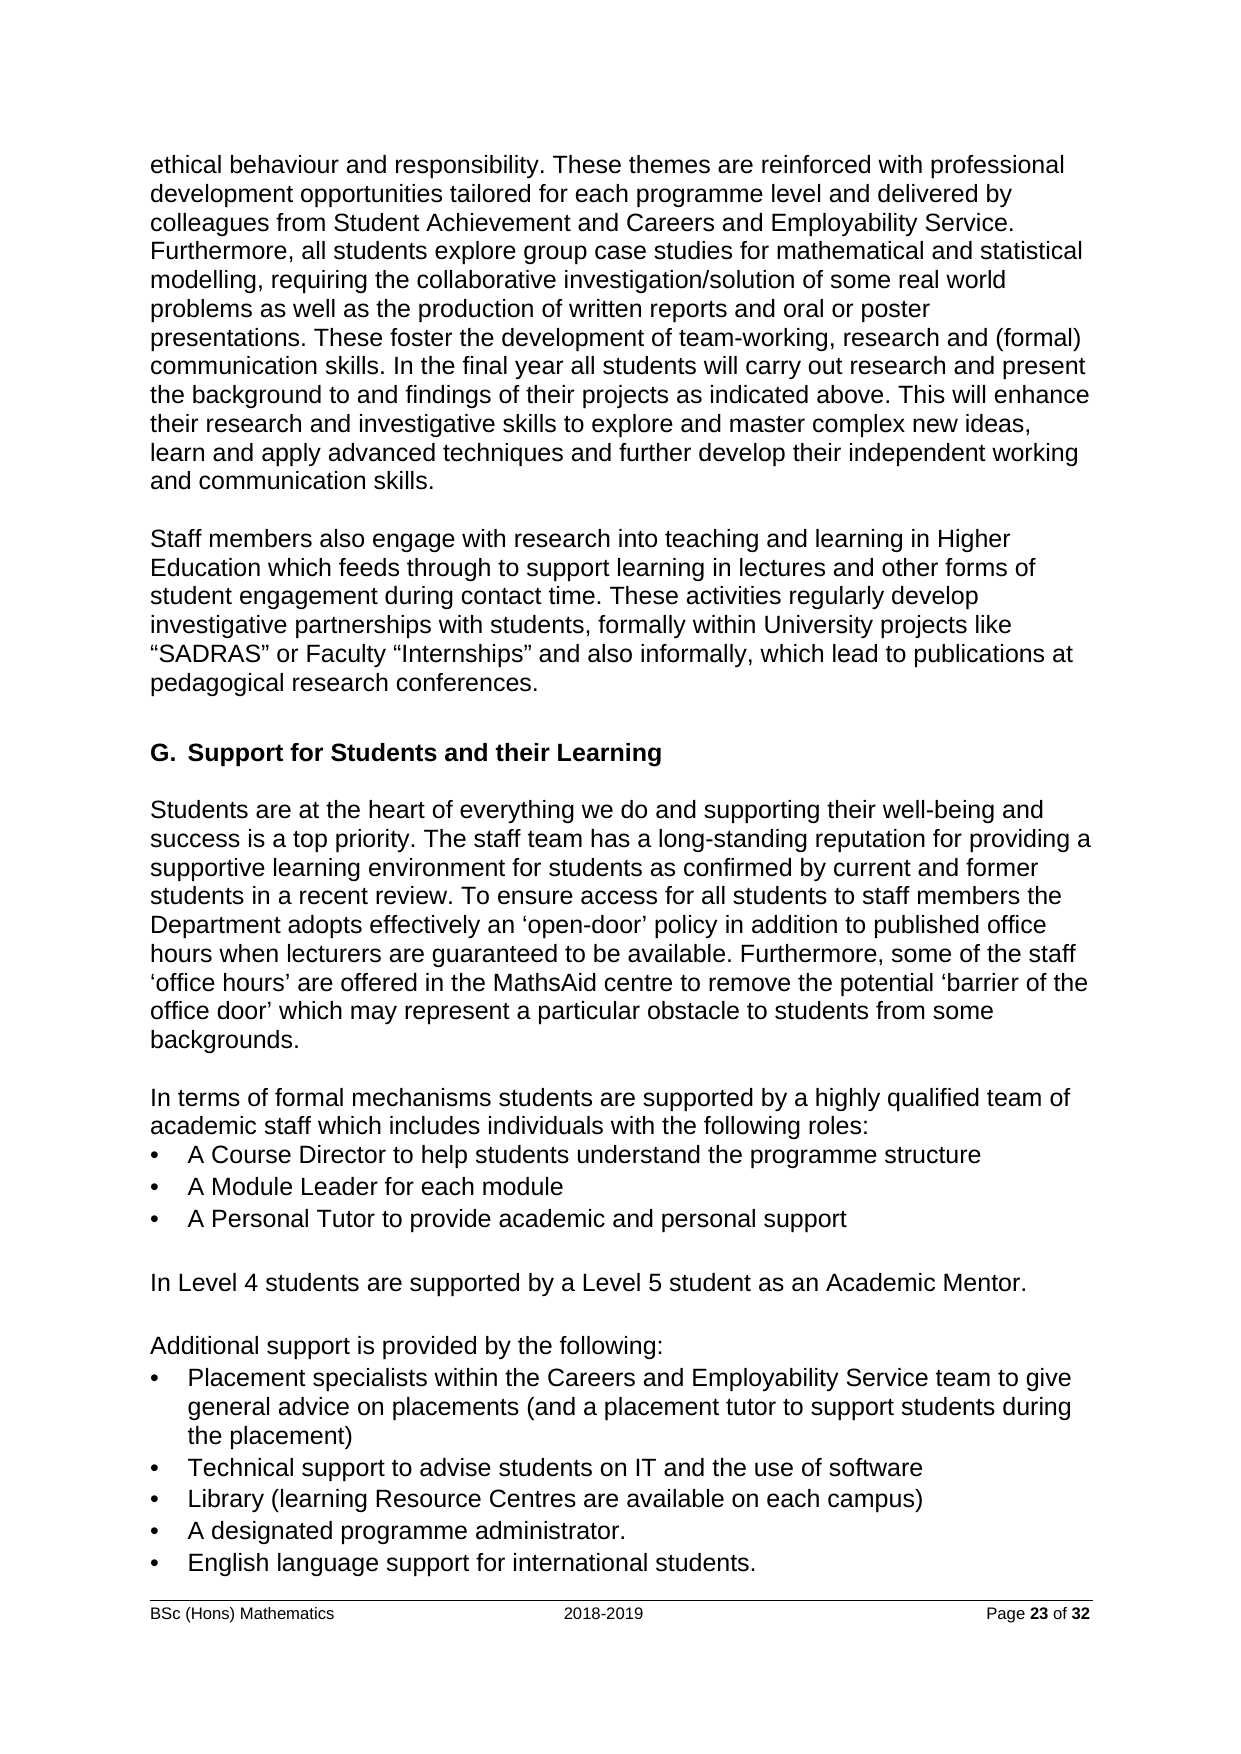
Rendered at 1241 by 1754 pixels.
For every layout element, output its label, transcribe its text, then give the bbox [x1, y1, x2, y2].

text Additional support is provided by the following: [150, 1331, 1093, 1360]
list Library (learning Resource Centres are available on each campus) [150, 1484, 1093, 1513]
list Technical support to advise students on IT and the use of software [150, 1452, 1093, 1481]
text Students are at the heart of everything we do and supporting their well-being and success is a top priority. The staff team has a long-standing reputation for providing a supportive learning environment for students as confirmed by current and former students in a recent review. To ensure access for all students to staff members the Department adopts effectively an ‘open-door’ policy in addition to published office hours when lecturers are guaranteed to be available. Furthermore, some of the staff ‘office hours’ are offered in the MathsAid centre to remove the potential ‘barrier of the office door’ which may represent a particular obstacle to students from some backgrounds. [150, 795, 1093, 1054]
text In Level 4 students are supported by a Level 5 student as an Academic Mentor. [150, 1267, 1093, 1296]
list A designated programme administrator. [150, 1516, 1093, 1545]
text In terms of formal mechanisms students are supported by a highly qualified team of academic staff which includes individuals with the following roles: [150, 1082, 1093, 1140]
list Placement specialists within the Careers and Employability Service team to give general advice on placements (and a placement tutor to support students during the placement) [150, 1363, 1093, 1449]
list A Personal Tutor to provide academic and personal support [150, 1204, 1093, 1232]
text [150, 150, 1093, 495]
list A Course Director to help students understand the programme structure [150, 1140, 1093, 1169]
list English language support for international students. [150, 1548, 1093, 1577]
list A Module Leader for each module [150, 1172, 1093, 1201]
subtitle Support for Students and their Learning [150, 737, 1093, 766]
text Staff members also engage with research into teaching and learning in Higher Education which feeds through to support learning in lectures and other forms of student engagement during contact time. These activities regularly develop investigative partnerships with students, formally within University projects like “SADRAS” or Faculty “Internships” and also informally, which lead to publications at pedagogical research conferences. [150, 524, 1093, 696]
